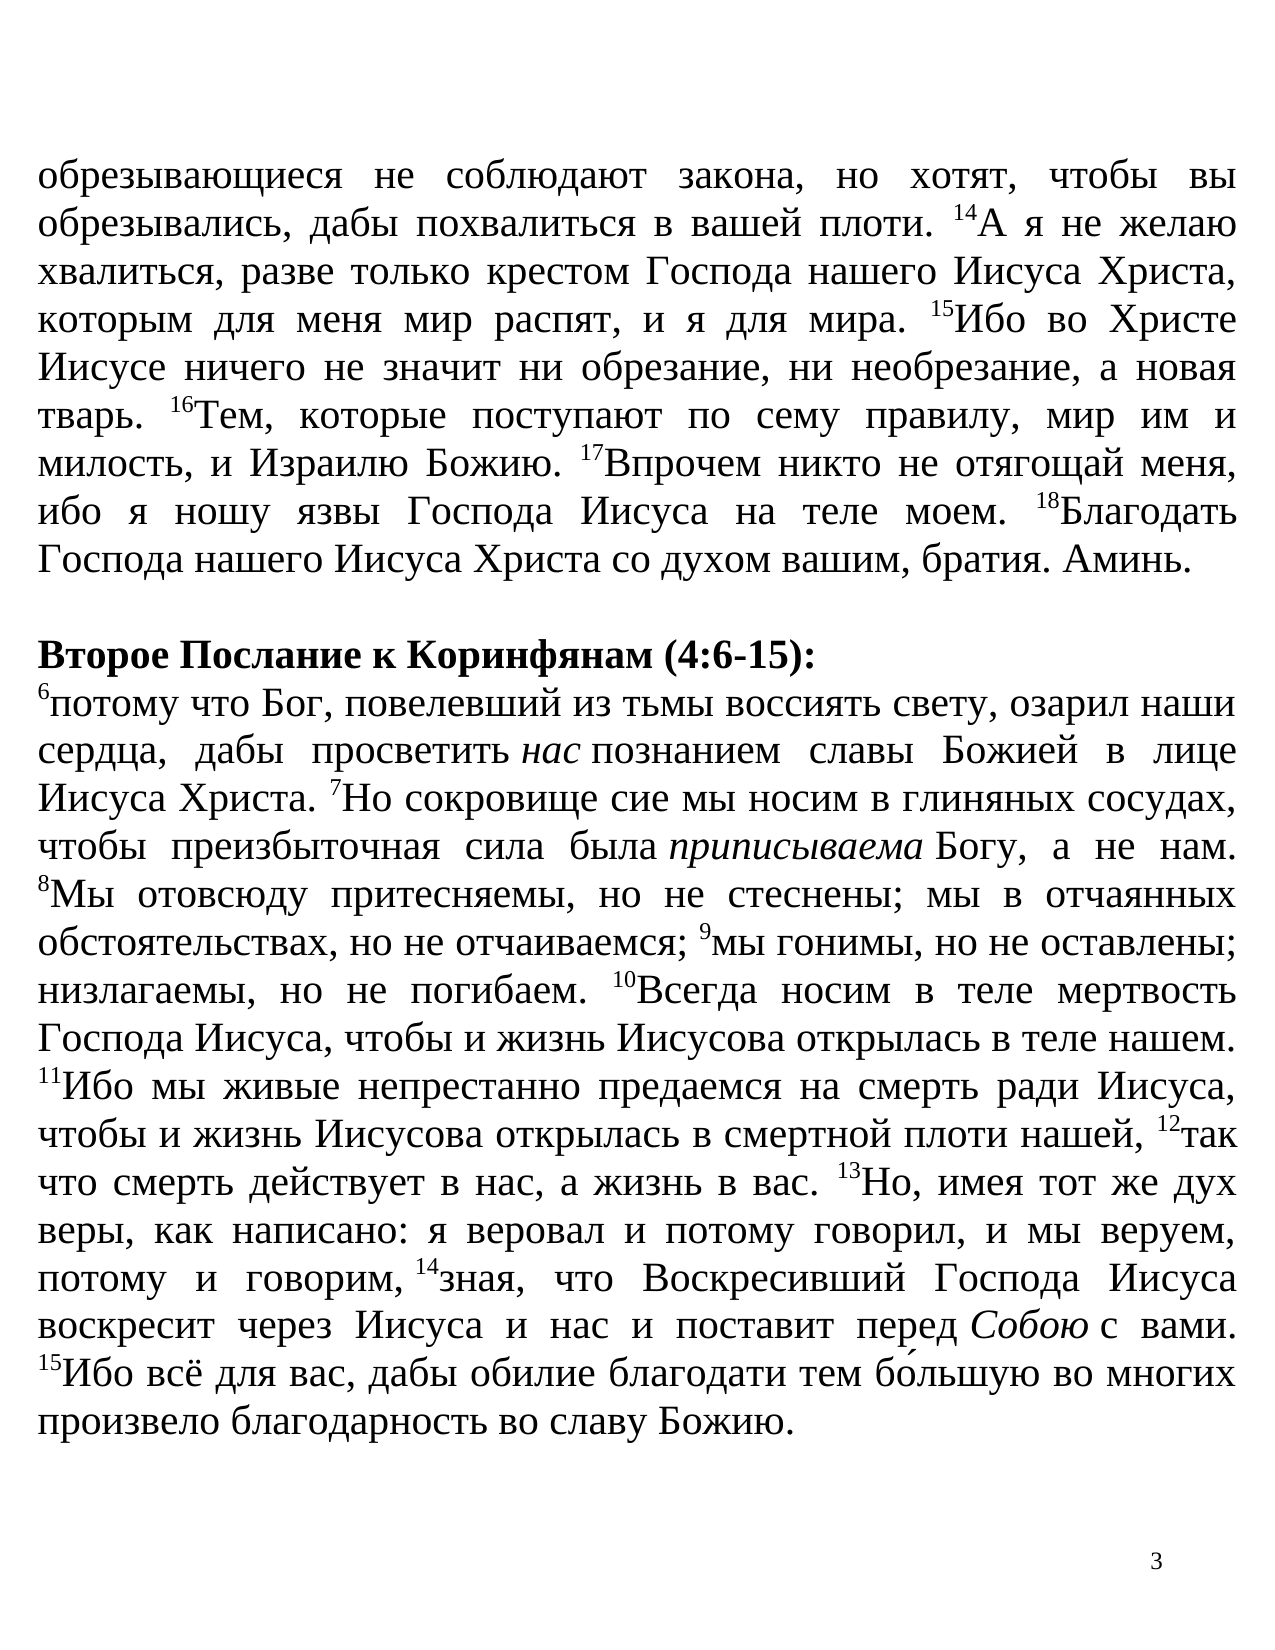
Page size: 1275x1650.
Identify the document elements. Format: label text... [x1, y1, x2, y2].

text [37, 150, 1237, 581]
text 6потому что Бог, повелевший из тьмы воссиять свету, озарил наши сердца, дабы просветить нас познанием славы Божией в лице Иисуса Христа. 7Но сокровище сие мы носим в глиняных сосудах, чтобы преизбыточная сила была приписываема Богу, а не нам. 8Мы отовсюду притесняемы, но не стеснены; мы в отчаянных обстоятельствах, но не отчаиваемся; 9мы гонимы, но не оставлены; низлагаемы, но не погибаем. 10Всегда носим в теле мертвость Господа Иисуса, чтобы и жизнь Иисусова открылась в теле нашем. 11Ибо мы живые непрестанно предаемся на смерть ради Иисуса, чтобы и жизнь Иисусова открылась в смертной плоти нашей, 12так что смерть действует в нас, а жизнь в вас. 13Но, имея тот же дух веры, как написано: я веровал и потому говорил, и мы веруем, потому и говорим, 14зная, что Воскресивший Господа Иисуса воскресит через Иисуса и нас и поставит перед Собою с вами. 15Ибо всё для вас, дабы обилие благодати тем бо́льшую во многих произвело благодарность во славу Божию. [37, 677, 1237, 1444]
text Второе Послание к Коринфянам (4:6-15): [37, 629, 1237, 677]
